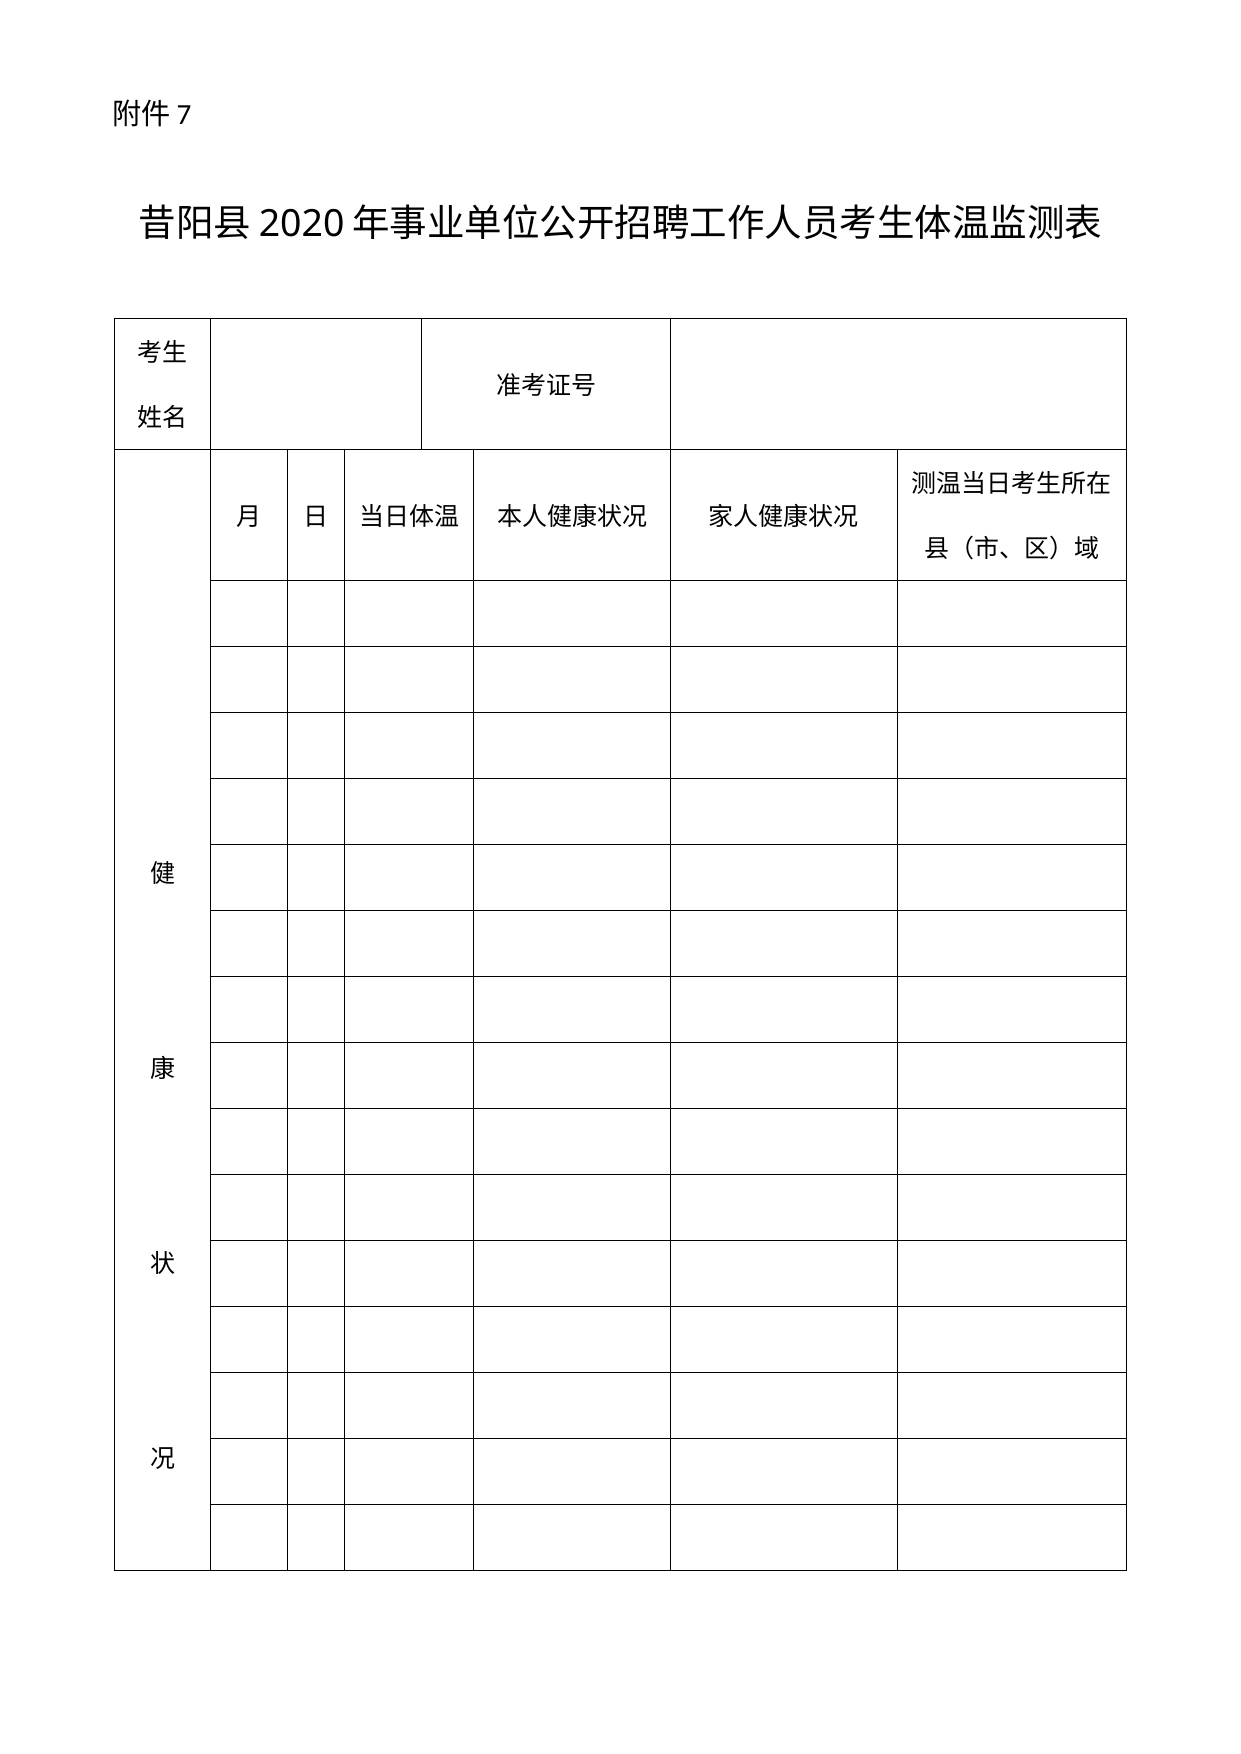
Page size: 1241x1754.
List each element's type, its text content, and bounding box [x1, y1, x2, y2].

table_cell [474, 1373, 670, 1438]
table_cell [898, 581, 1126, 646]
table_cell [211, 1109, 287, 1174]
table_cell [211, 779, 287, 844]
table_cell [345, 713, 473, 778]
table_cell 月 [211, 450, 287, 579]
table_cell [671, 845, 897, 910]
table_cell [345, 1373, 473, 1438]
table_cell 本人健康状况 [474, 450, 670, 579]
table_cell [474, 1043, 670, 1108]
table_cell [671, 581, 897, 646]
table_cell [898, 779, 1126, 844]
table_cell [671, 911, 897, 976]
table_cell [345, 581, 473, 646]
table_cell [671, 977, 897, 1042]
table_cell [474, 581, 670, 646]
table_cell [211, 1373, 287, 1438]
table_cell [345, 977, 473, 1042]
table_cell [288, 845, 344, 910]
table_cell [288, 1109, 344, 1174]
table_cell [211, 1043, 287, 1108]
table_cell [898, 1241, 1126, 1306]
table_header 考生 姓名 [115, 319, 210, 448]
table_cell [288, 581, 344, 646]
table_cell [898, 1307, 1126, 1372]
table_cell [671, 1505, 897, 1570]
table_cell [671, 779, 897, 844]
table_cell [898, 1175, 1126, 1240]
table_cell [211, 1505, 287, 1570]
table_cell [898, 845, 1126, 910]
table_cell [898, 1505, 1126, 1570]
table_cell [474, 1109, 670, 1174]
table_cell [671, 713, 897, 778]
table_cell [671, 647, 897, 712]
table_cell [898, 911, 1126, 976]
table_cell 当日体温 [345, 450, 473, 579]
table_cell [345, 1109, 473, 1174]
table_header [211, 319, 421, 448]
table_cell 家人健康状况 [671, 450, 897, 579]
table_cell [898, 1043, 1126, 1108]
table_cell [474, 1439, 670, 1504]
table_cell [211, 647, 287, 712]
table_cell [288, 977, 344, 1042]
table_cell [345, 911, 473, 976]
table_cell [474, 1241, 670, 1306]
table_cell [211, 713, 287, 778]
table_cell [474, 647, 670, 712]
table_cell [288, 1439, 344, 1504]
table_cell [474, 779, 670, 844]
table_cell 日 [288, 450, 344, 579]
table_cell [345, 1043, 473, 1108]
table_cell [898, 977, 1126, 1042]
table_header [671, 319, 1126, 448]
table_cell [474, 713, 670, 778]
table_cell [474, 845, 670, 910]
table_cell [211, 1439, 287, 1504]
table_cell [345, 1175, 473, 1240]
table_cell [288, 1505, 344, 1570]
table_cell [898, 647, 1126, 712]
table_cell 测温当日考生所在县（市、区）域 [898, 450, 1126, 579]
table_cell [671, 1109, 897, 1174]
table_cell [211, 1241, 287, 1306]
table_cell [474, 1505, 670, 1570]
table_cell [288, 1373, 344, 1438]
table_cell [345, 1307, 473, 1372]
table_cell [345, 1241, 473, 1306]
table_cell [288, 1043, 344, 1108]
table_cell [474, 1307, 670, 1372]
table_cell [345, 845, 473, 910]
table_cell [345, 1439, 473, 1504]
table_cell [345, 647, 473, 712]
table_cell [671, 1241, 897, 1306]
table_cell [474, 977, 670, 1042]
table_cell [671, 1307, 897, 1372]
table_cell [345, 779, 473, 844]
table_cell [898, 1439, 1126, 1504]
table_cell 健 康 状 况 登 记 [115, 450, 210, 1570]
table_cell [288, 911, 344, 976]
table_cell [345, 1505, 473, 1570]
table_cell [288, 1307, 344, 1372]
table_cell [898, 713, 1126, 778]
table_cell [898, 1373, 1126, 1438]
table_cell [211, 911, 287, 976]
table_cell [288, 713, 344, 778]
table_cell [288, 647, 344, 712]
table_cell [211, 581, 287, 646]
table_cell [671, 1043, 897, 1108]
table_cell [288, 779, 344, 844]
table_cell [474, 1175, 670, 1240]
table_cell [671, 1439, 897, 1504]
table_cell [211, 1307, 287, 1372]
table_cell [288, 1175, 344, 1240]
table_header 准考证号 [422, 319, 670, 448]
table_cell [671, 1175, 897, 1240]
table_cell [288, 1241, 344, 1306]
table_cell [211, 845, 287, 910]
table_cell [671, 1373, 897, 1438]
text 昔阳县2020年事业单位公开招聘工作人员考生体温监测表 [112, 187, 1128, 252]
table_cell [898, 1109, 1126, 1174]
table_cell [211, 1175, 287, 1240]
table_cell [211, 977, 287, 1042]
table_cell [474, 911, 670, 976]
